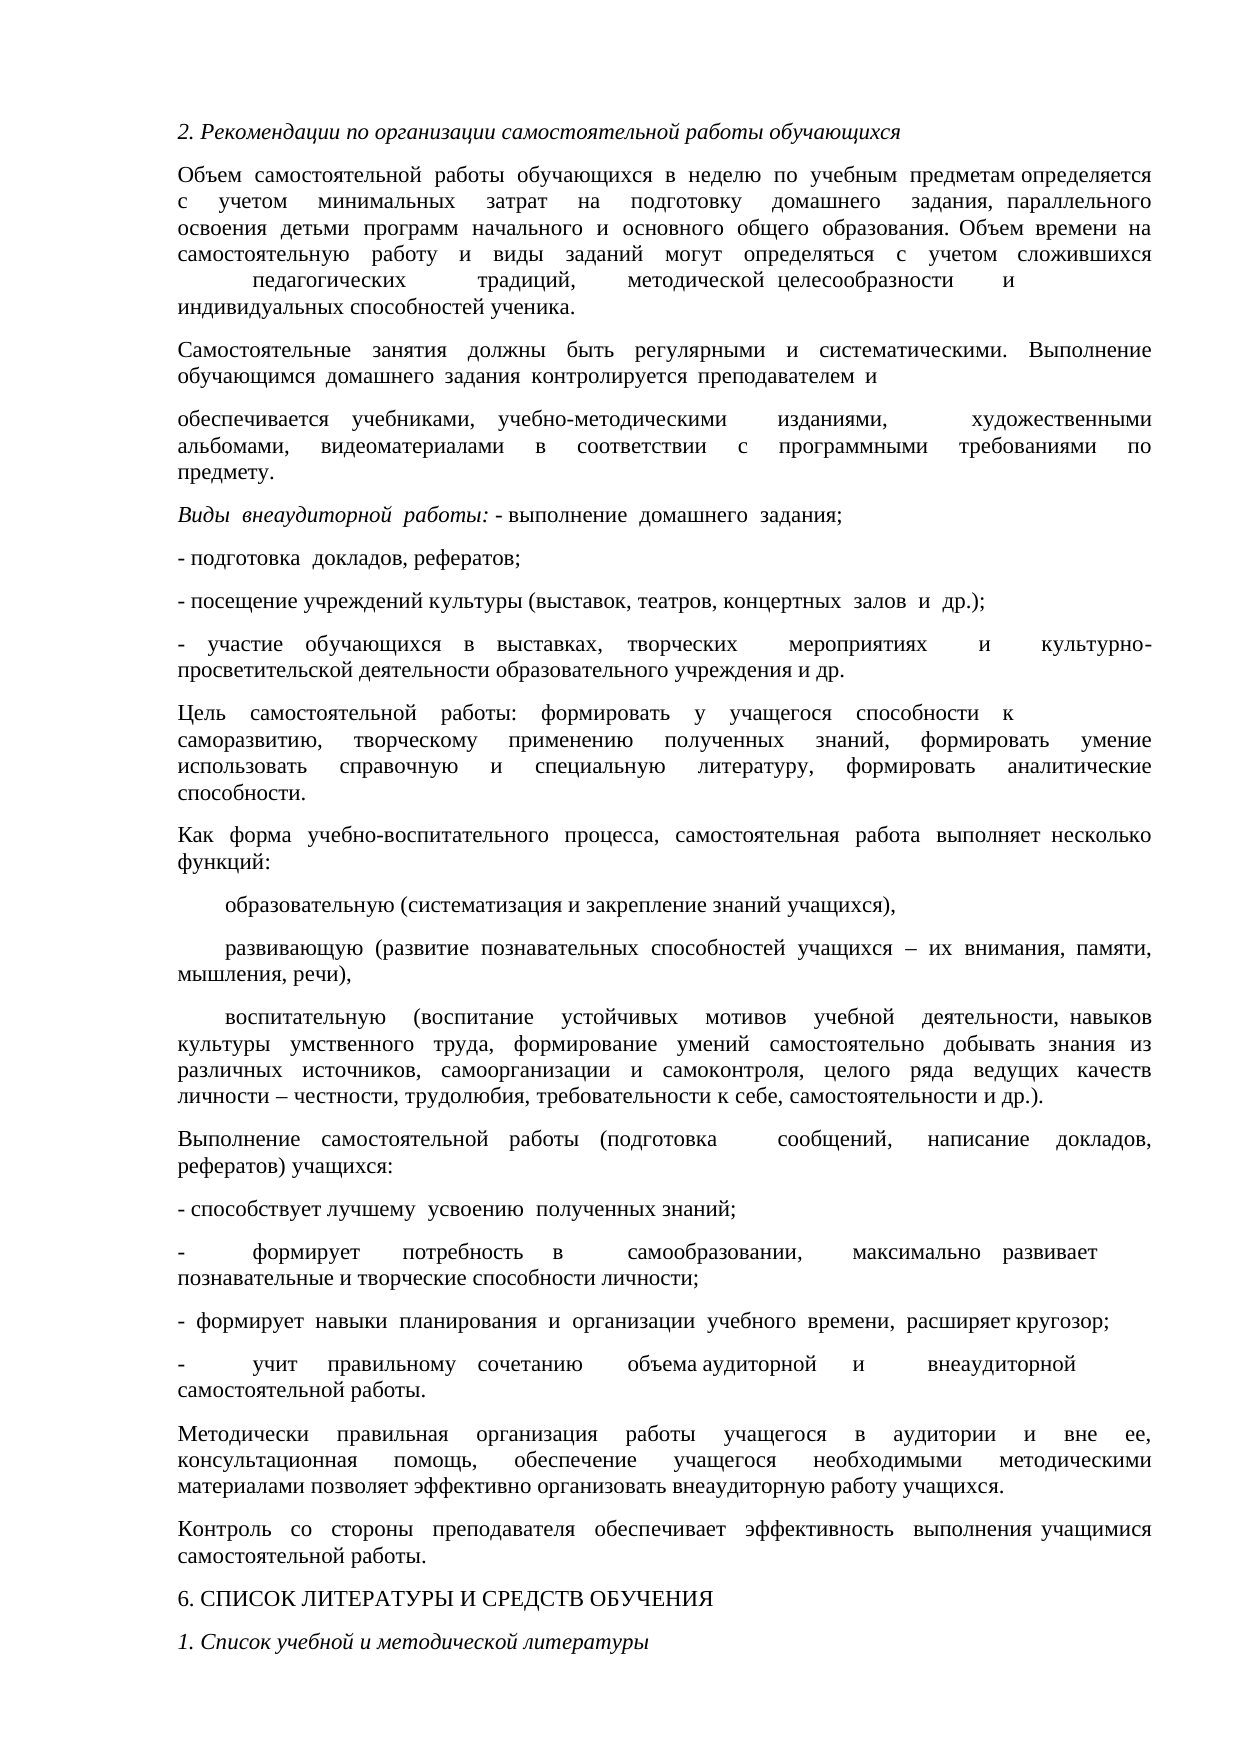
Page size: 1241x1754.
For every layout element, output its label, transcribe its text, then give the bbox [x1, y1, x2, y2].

text - участие обучающихся в выставках, творческих мероприятиях и культурно-просветительской деятельности образовательного учреждения и др. [177, 630, 1152, 683]
text Как форма учебно-воспитательного процесса, самостоятельная работа выполняет несколько функций: [177, 822, 1152, 874]
text - формирует навыки планирования и организации учебного времени, расширяет кругозор; [177, 1307, 1152, 1333]
text 1. Список учебной и методической литературы [177, 1628, 1152, 1654]
text 6. СПИСОК ЛИТЕРАТУРЫ И СРЕДСТВ ОБУЧЕНИЯ [177, 1585, 1152, 1611]
text Методически правильная организация работы учащегося в аудитории и вне ее, консультационная помощь, обеспечение учащегося необходимыми методическими материалами позволяет эффективно организовать внеаудиторную работу учащихся. [177, 1419, 1152, 1499]
text - учит правильному сочетанию объема аудиторной и внеаудиторной самостоятельной работы. [177, 1350, 1152, 1403]
text воспитательную (воспитание устойчивых мотивов учебной деятельности, навыков культуры умственного труда, формирование умений самостоятельно добывать знания из различных источников, самоорганизации и самоконтроля, целого ряда ведущих качеств личности – честности, трудолюбия, требовательности к себе, самостоятельности и др.). [177, 1003, 1152, 1109]
text Объем самостоятельной работы обучающихся в неделю по учебным предметам определяется с учетом минимальных затрат на подготовку домашнего задания, параллельного освоения детьми программ начального и основного общего образования. Объем времени на самостоятельную работу и виды заданий могут определяться с учетом сложившихся педагогических традиций, методической целесообразности и индивидуальных способностей ученика. [177, 161, 1152, 319]
text обеспечивается учебниками, учебно-методическими изданиями, художественными альбомами, видеоматериалами в соответствии с программными требованиями по предмету. [177, 405, 1152, 484]
text Самостоятельные занятия должны быть регулярными и систематическими. Выполнение обучающимся домашнего задания контролируется преподавателем и [177, 336, 1152, 389]
text - подготовка докладов, рефератов; [177, 544, 1152, 570]
text 2. Рекомендации по организации самостоятельной работы обучающихся [177, 118, 1152, 144]
text - посещение учреждений культуры (выставок, театров, концертных залов и др.); [177, 587, 1152, 613]
text Выполнение самостоятельной работы (подготовка сообщений, написание докладов, рефератов) учащихся: [177, 1125, 1152, 1178]
text Цель самостоятельной работы: формировать у учащегося способности к саморазвитию, творческому применению полученных знаний, формировать умение использовать справочную и специальную литературу, формировать аналитические способности. [177, 699, 1152, 805]
text Контроль со стороны преподавателя обеспечивает эффективность выполнения учащимися самостоятельной работы. [177, 1515, 1152, 1568]
text - способствует лучшему усвоению полученных знаний; [177, 1195, 1152, 1221]
text Виды внеаудиторной работы: - выполнение домашнего задания; [177, 501, 1152, 527]
text развивающую (развитие познавательных способностей учащихся – их внимания, памяти, мышления, речи), [177, 934, 1152, 987]
text образовательную (систематизация и закрепление знаний учащихся), [177, 891, 1152, 917]
text - формирует потребность в самообразовании, максимально развивает познавательные и творческие способности личности; [177, 1238, 1152, 1291]
